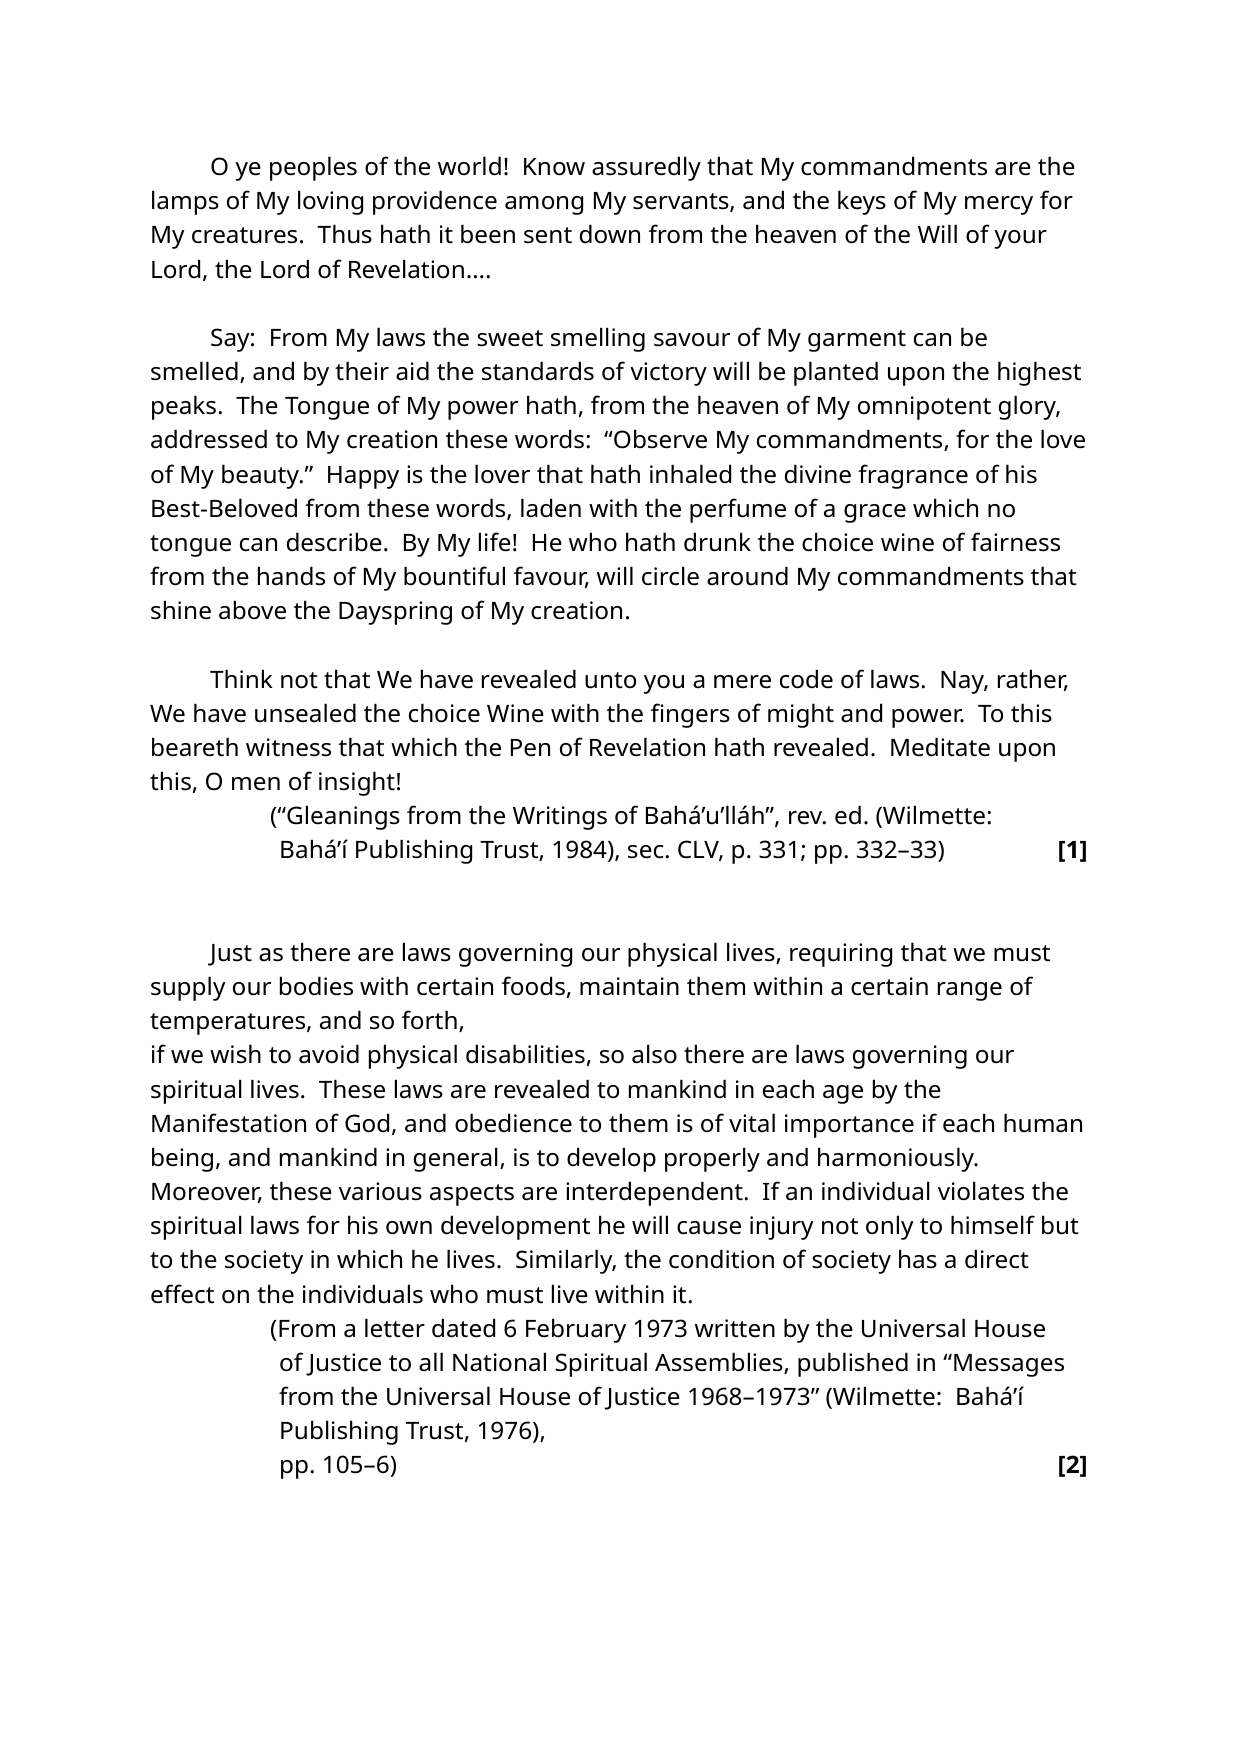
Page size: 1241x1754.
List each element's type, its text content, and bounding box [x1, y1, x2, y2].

text (“Gleanings from the Writings of Bahá’u’lláh”, rev. ed. (Wilmette: Bahá’í Publishing Trust, 1984), sec. CLV, p. 331; pp. 332–33) [1] [270, 799, 1068, 866]
text Just as there are laws governing our physical lives, requiring that we must supply our bodies with certain foods, maintain them within a certain range of temperatures, and so forth, if we wish to avoid physical disabilities, so also there are laws governing our spiritual lives. These laws are revealed to mankind in each age by the Manifestation of God, and obedience to them is of vital importance if each human being, and mankind in general, is to develop properly and harmoniously. Moreover, these various aspects are interdependent. If an individual violates the spiritual laws for his own development he will cause injury not only to himself but to the society in which he lives. Similarly, the condition of society has a direct effect on the individuals who must live within it. [150, 936, 1090, 1310]
text O ye peoples of the world! Know assuredly that My commandments are the lamps of My loving providence among My servants, and the keys of My mercy for My creatures. Thus hath it been sent down from the heaven of the Will of your Lord, the Lord of Revelation…. [150, 150, 1090, 285]
text Say: From My laws the sweet smelling savour of My garment can be smelled, and by their aid the standards of victory will be planted upon the highest peaks. The Tongue of My power hath, from the heaven of My omnipotent glory, addressed to My creation these words: “Observe My commandments, for the love of My beauty.” Happy is the lover that hath inhaled the divine fragrance of his Best-Beloved from these words, laden with the perfume of a grace which no tongue can describe. By My life! He who hath drunk the choice wine of fairness from the hands of My bountiful favour, will circle around My commandments that shine above the Dayspring of My creation. [150, 321, 1090, 627]
text (From a letter dated 6 February 1973 written by the Universal House of Justice to all National Spiritual Assemblies, published in “Messages from the Universal House of Justice 1968–1973” (Wilmette: Bahá’í Publishing Trust, 1976), pp. 105–6) [2] [270, 1312, 1068, 1481]
text Think not that We have revealed unto you a mere code of laws. Nay, rather, We have unsealed the choice Wine with the fingers of might and power. To this beareth witness that which the Pen of Revelation hath revealed. Meditate upon this, O men of insight! [150, 662, 1090, 798]
